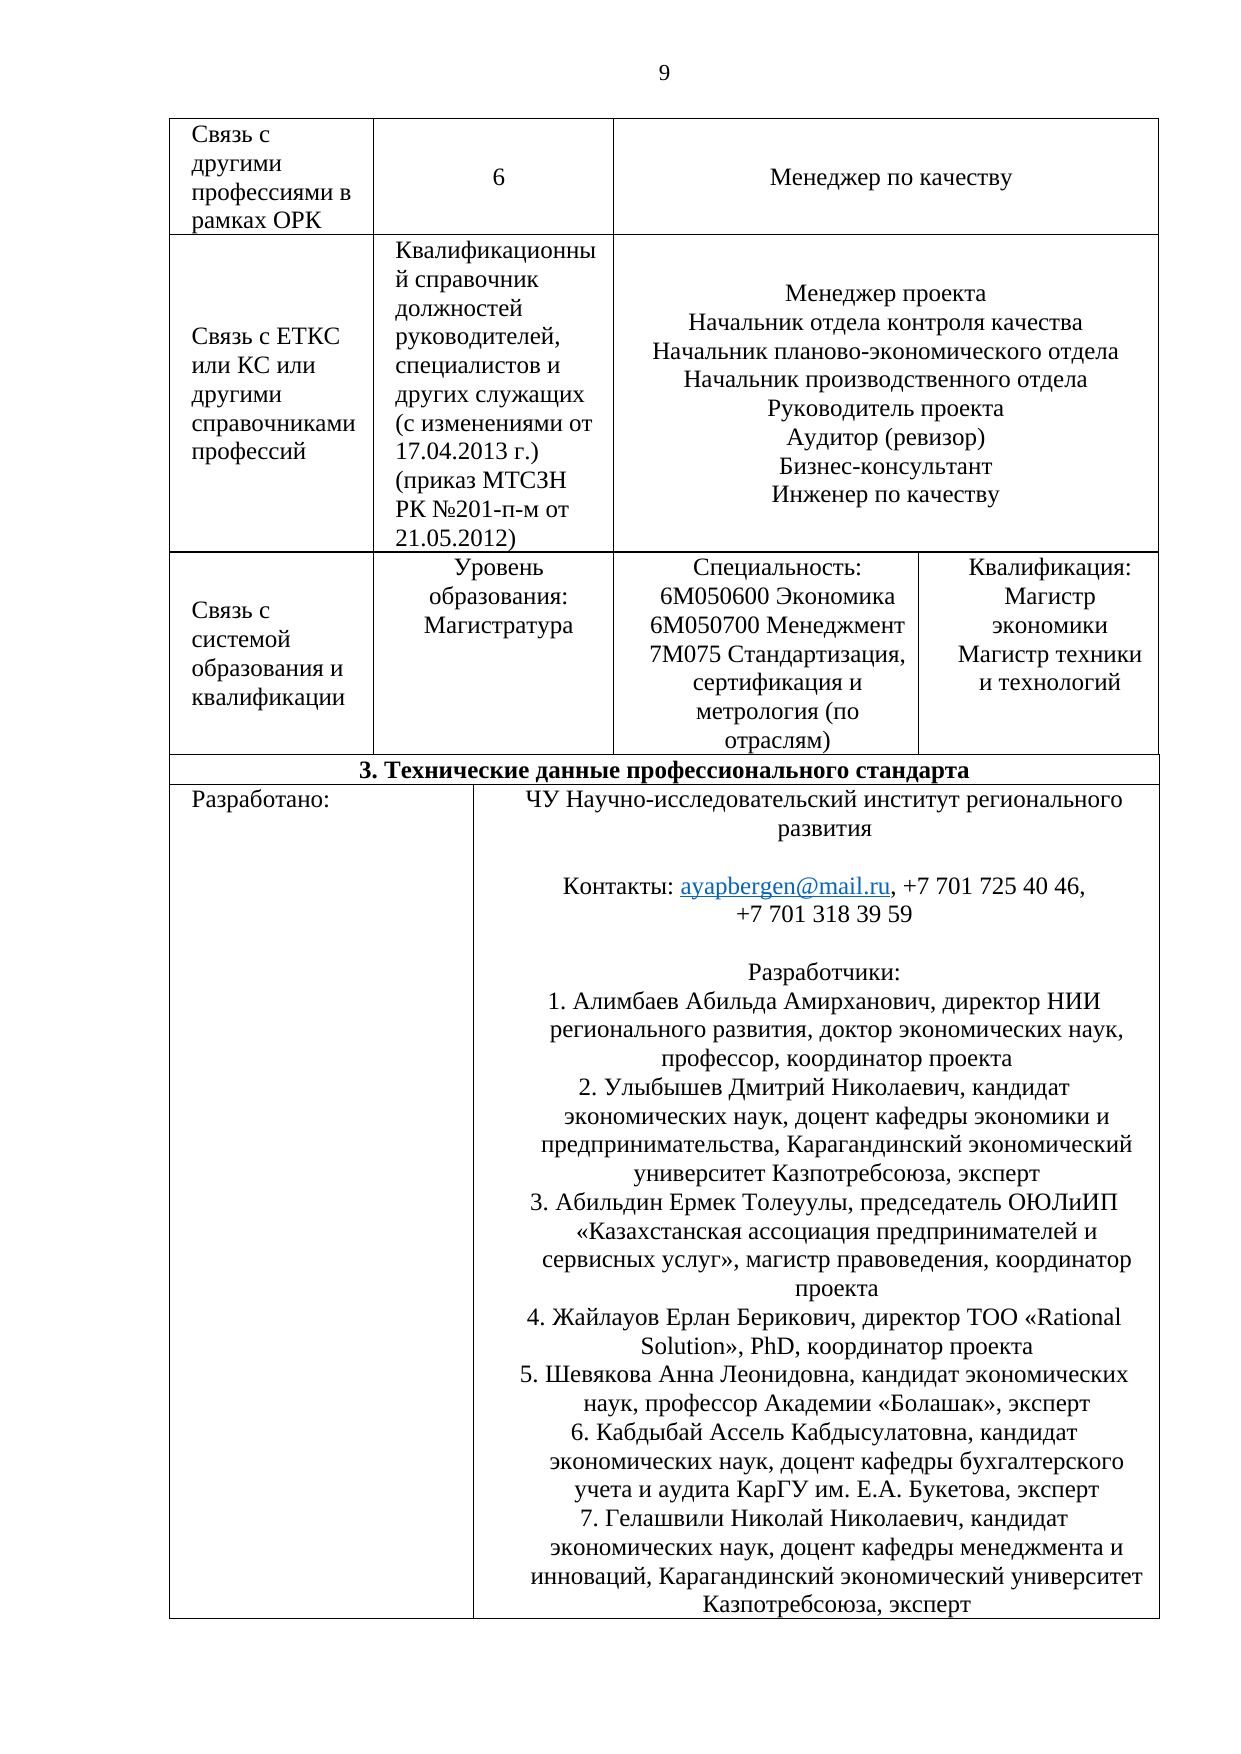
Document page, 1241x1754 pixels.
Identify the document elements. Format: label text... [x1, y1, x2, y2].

table_cell Менеджер по качеству [614, 119, 1158, 234]
table_cell Квалификационный справочник должностей руководителей, специалистов и других служащих (с изменениями от 17.04.2013 г.) (приказ МТСЗН РК №201-п-м от 21.05.2012) [374, 235, 613, 551]
table_cell Специальность: 6М050600 Экономика 6М050700 Менеджмент 7М075 Стандартизация, сертификация и метрология (по отраслям) [614, 553, 918, 754]
table_cell Уровень образования: Магистратура [374, 553, 613, 754]
table_cell ЧУ Научно-исследовательский институт регионального развития Контакты: ayapbergen@mail.ru, +7 701 725 40 46, +7 701 318 39 59 Разработчики: 1. Алимбаев Абильда Амирханович, директор НИИ регионального развития, доктор экономических наук, профессор, координатор проекта 2. Улыбышев Дмитрий Николаевич, кандидат экономических наук, доцент кафедры экономики и предпринимательства, Карагандинский экономический университет Казпотребсоюза, эксперт 3. Абильдин Ермек Толеуулы, председатель ОЮЛиИП «Казахстанская ассоциация предпринимателей и сервисных услуг», магистр правоведения, координатор проекта 4. Жайлауов Ерлан Берикович, директор ТОО «Rational Solution», PhD, координатор проекта 5. Шевякова Анна Леонидовна, кандидат экономических наук, профессор Академии «Болашак», эксперт 6. Кабдыбай Ассель Кабдысулатовна, кандидат экономических наук, доцент кафедры бухгалтерского учета и аудита КарГУ им. Е.А. Букетова, эксперт 7. Гелашвили Николай Николаевич, кандидат экономических наук, доцент кафедры менеджмента и инноваций, Карагандинский экономический университет Казпотребсоюза, эксперт [474, 785, 1159, 1618]
table_cell Связь с ЕТКС или КС или другими справочниками профессий [170, 235, 373, 551]
table_cell Квалификация: Магистр экономики Магистр техники и технологий [919, 553, 1158, 754]
table_cell 6 [374, 119, 613, 234]
table_cell Связь с системой образования и квалификации [170, 553, 373, 754]
table_cell Связь с другими профессиями в рамках ОРК [170, 119, 373, 234]
table_cell Разработано: [170, 785, 473, 1618]
table_cell Менеджер проекта Начальник отдела контроля качества Начальник планово-экономического отдела Начальник производственного отдела Руководитель проекта Аудитор (ревизор) Бизнес-консультант Инженер по качеству [614, 235, 1158, 551]
table_cell 3. Технические данные профессионального стандарта [170, 755, 1159, 783]
